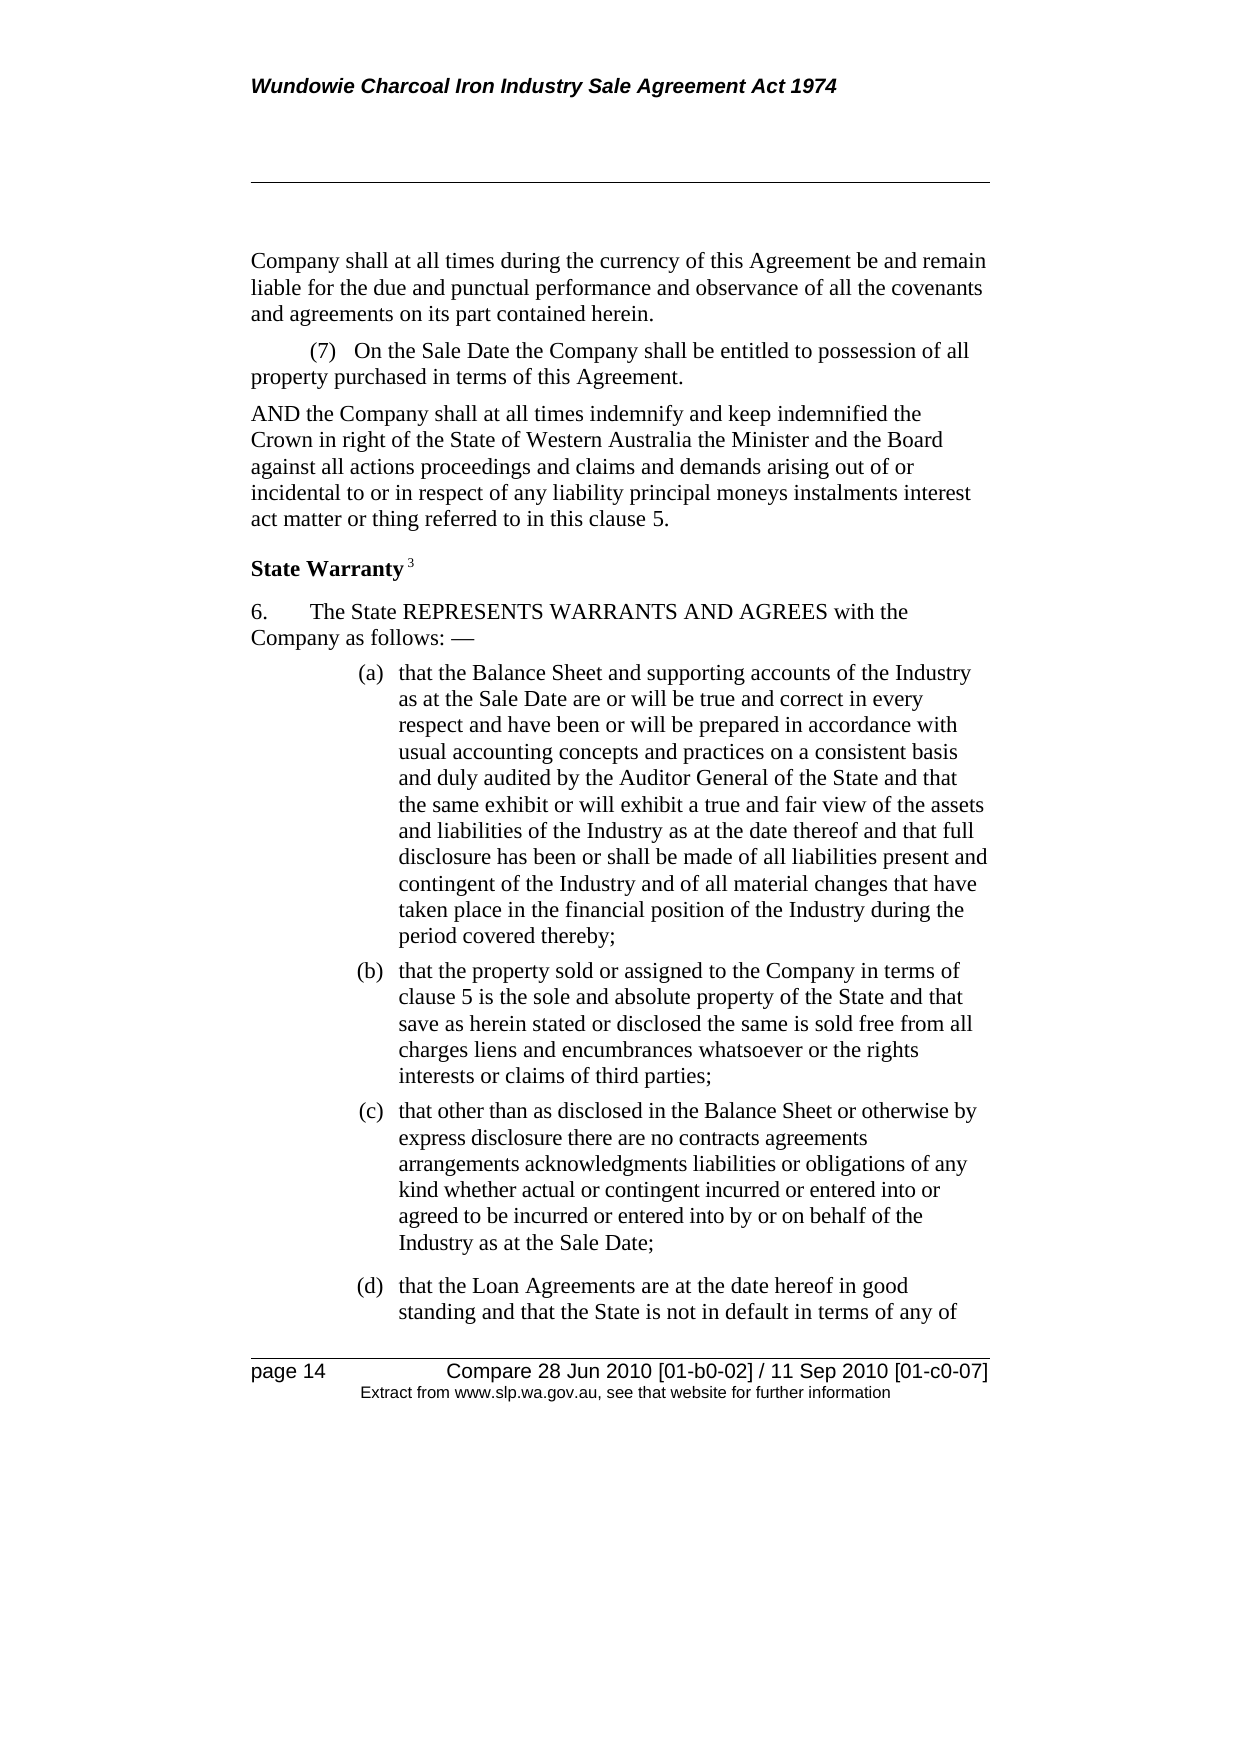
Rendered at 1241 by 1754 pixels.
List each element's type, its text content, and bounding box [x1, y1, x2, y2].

text (c) that other than as disclosed in the Balance Sheet or otherwise by express disclosure there are no contracts agreements arrangements acknowledgments liabilities or obligations of any kind whether actual or contingent incurred or entered into or agreed to be incurred or entered into by or on behalf of the Industry as at the Sale Date; [251, 1097, 990, 1255]
text State Warranty 3 [251, 555, 990, 581]
text (b) that the property sold or assigned to the Company in terms of clause 5 is the sole and absolute property of the State and that save as herein stated or disclosed the same is sold free from all charges liens and encumbrances whatsoever or the rights interests or claims of third parties; [251, 957, 990, 1089]
text (a) that the Balance Sheet and supporting accounts of the Industry as at the Sale Date are or will be true and correct in every respect and have been or will be prepared in accordance with usual accounting concepts and practices on a consistent basis and duly audited by the Auditor General of the State and that the same exhibit or will exhibit a true and fair view of the assets and liabilities of the Industry as at the date thereof and that full disclosure has been or shall be made of all liabilities present and contingent of the Industry and of all material changes that have taken place in the financial position of the Industry during the period covered thereby; [251, 659, 990, 949]
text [251, 247, 990, 327]
text (7) On the Sale Date the Company shall be entitled to possession of all property purchased in terms of this Agreement. [251, 337, 990, 390]
text AND the Company shall at all times indemnify and keep indemnified the Crown in right of the State of Western Australia the Minister and the Board against all actions proceedings and claims and demands arising out of or incidental to or in respect of any liability principal moneys instalments interest act matter or thing referred to in this clause 5. [251, 400, 990, 532]
text 6. The State REPRESENTS WARRANTS AND AGREES with the Company as follows: — [251, 598, 990, 651]
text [251, 1272, 990, 1325]
